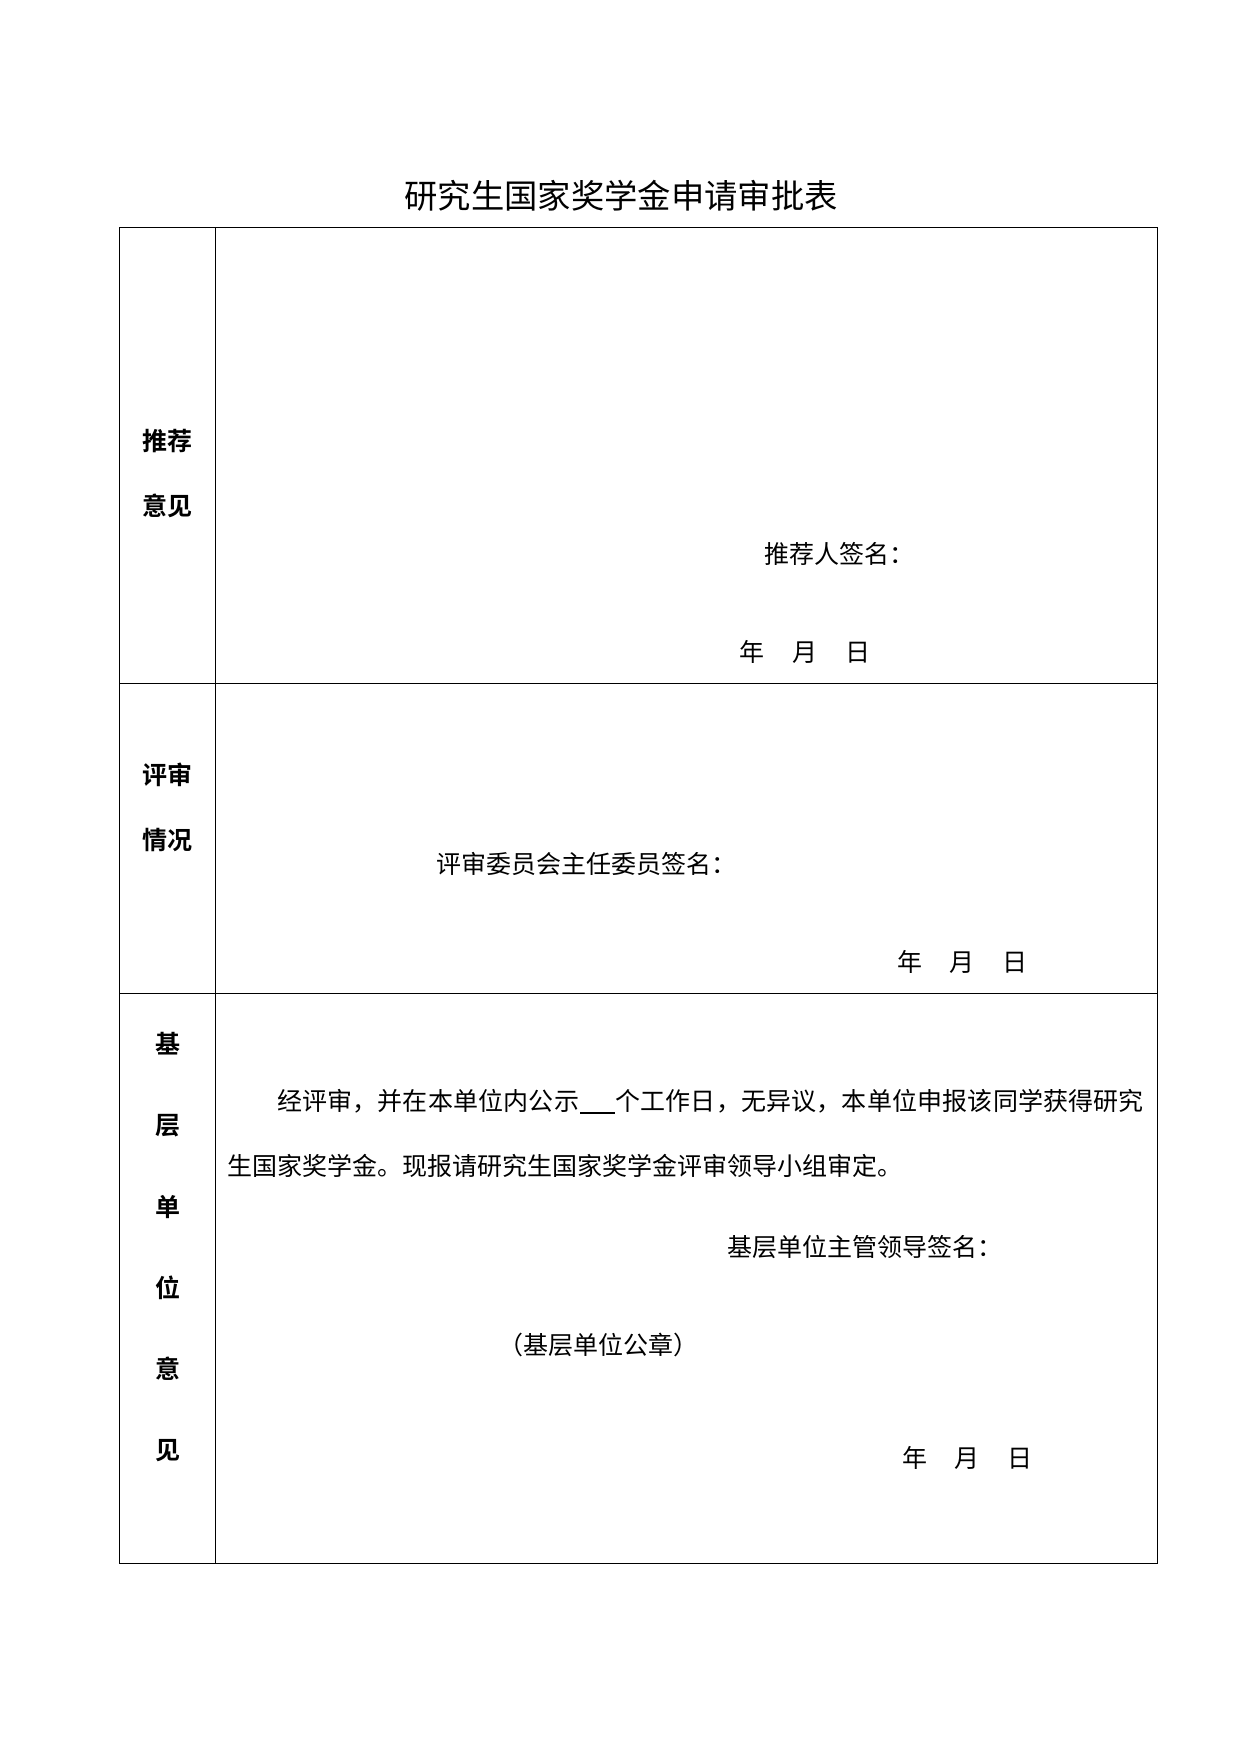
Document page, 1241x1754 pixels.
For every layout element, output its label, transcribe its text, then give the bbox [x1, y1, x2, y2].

text 研究生国家奖学金申请审批表 [187, 162, 1053, 227]
table_cell 评审情况 [120, 684, 215, 993]
table_header 推荐意见 [120, 228, 215, 683]
table_cell 基 层 单 位 意 见 [120, 994, 215, 1563]
table_header 推荐人签名： 年 月 日 [216, 228, 1157, 683]
table_cell 评审委员会主任委员签名： 年 月 日 [216, 684, 1157, 993]
table_cell 经评审，并在本单位内公示 个工作日，无异议，本单位申报该同学获得研究生国家奖学金。现报请研究生国家奖学金评审领导小组审定。 基层单位主管领导签名： （基层单位公章） 年 月 日 [216, 994, 1157, 1563]
